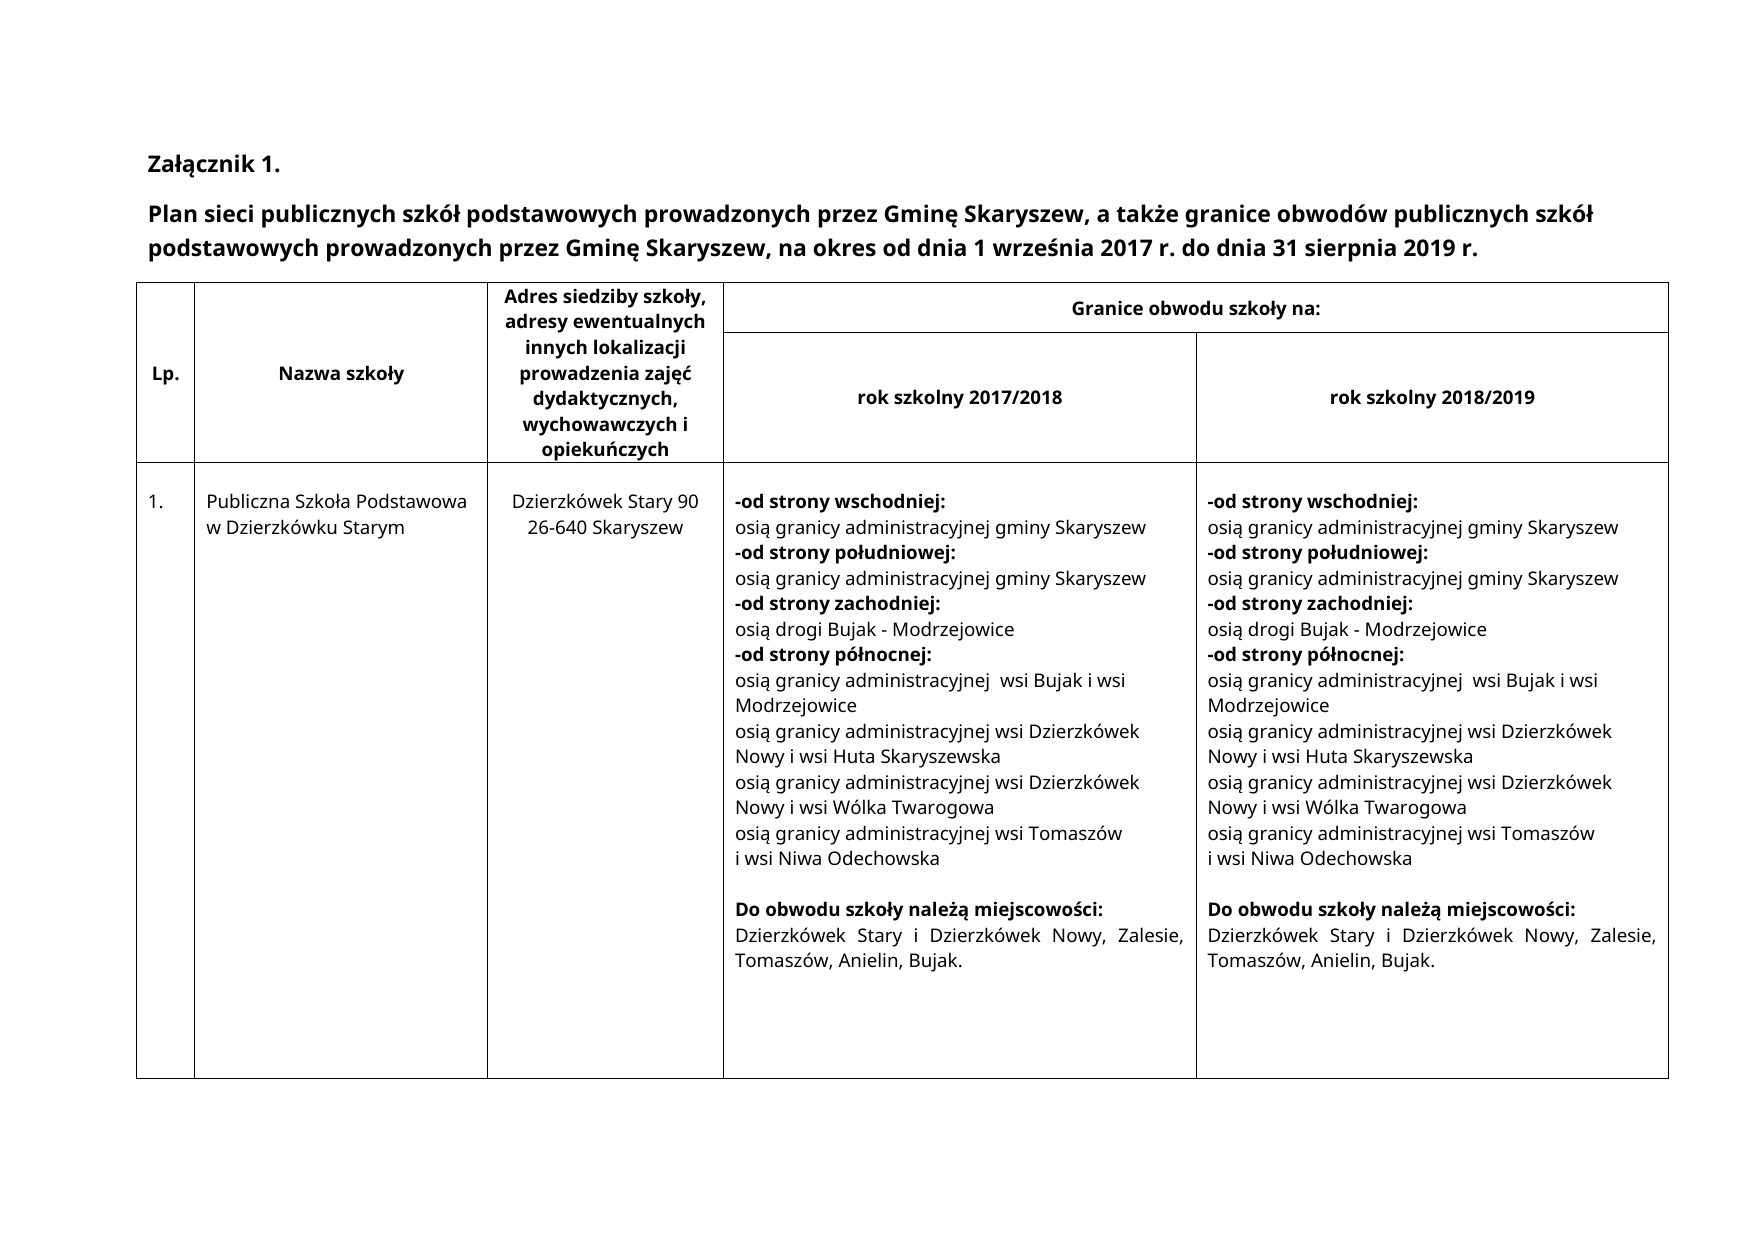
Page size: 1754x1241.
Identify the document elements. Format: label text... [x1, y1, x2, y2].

table_cell rok szkolny 2018/2019 [1197, 333, 1668, 462]
table_cell 1. [137, 463, 194, 1078]
text Załącznik 1. [148, 148, 1606, 179]
table_header Granice obwodu szkoły na: [724, 283, 1668, 332]
table_cell Publiczna Szkoła Podstawowa w Dzierzkówku Starym [195, 463, 487, 1078]
text Plan sieci publicznych szkół podstawowych prowadzonych przez Gminę Skaryszew, a także granice obwodów publicznych szkół podstawowych prowadzonych przez Gminę Skaryszew, na okres od dnia 1 września 2017 r. do dnia 31 sierpnia 2019 r. [148, 198, 1606, 263]
table_cell rok szkolny 2017/2018 [724, 333, 1196, 462]
table_header Adres siedziby szkoły, adresy ewentualnych innych lokalizacji prowadzenia zajęć dydaktycznych, wychowawczych i opiekuńczych [488, 283, 723, 462]
table_header Nazwa szkoły [195, 283, 487, 462]
table_cell Dzierzkówek Stary 90 26-640 Skaryszew [488, 463, 723, 1078]
table_header Lp. [137, 283, 194, 462]
